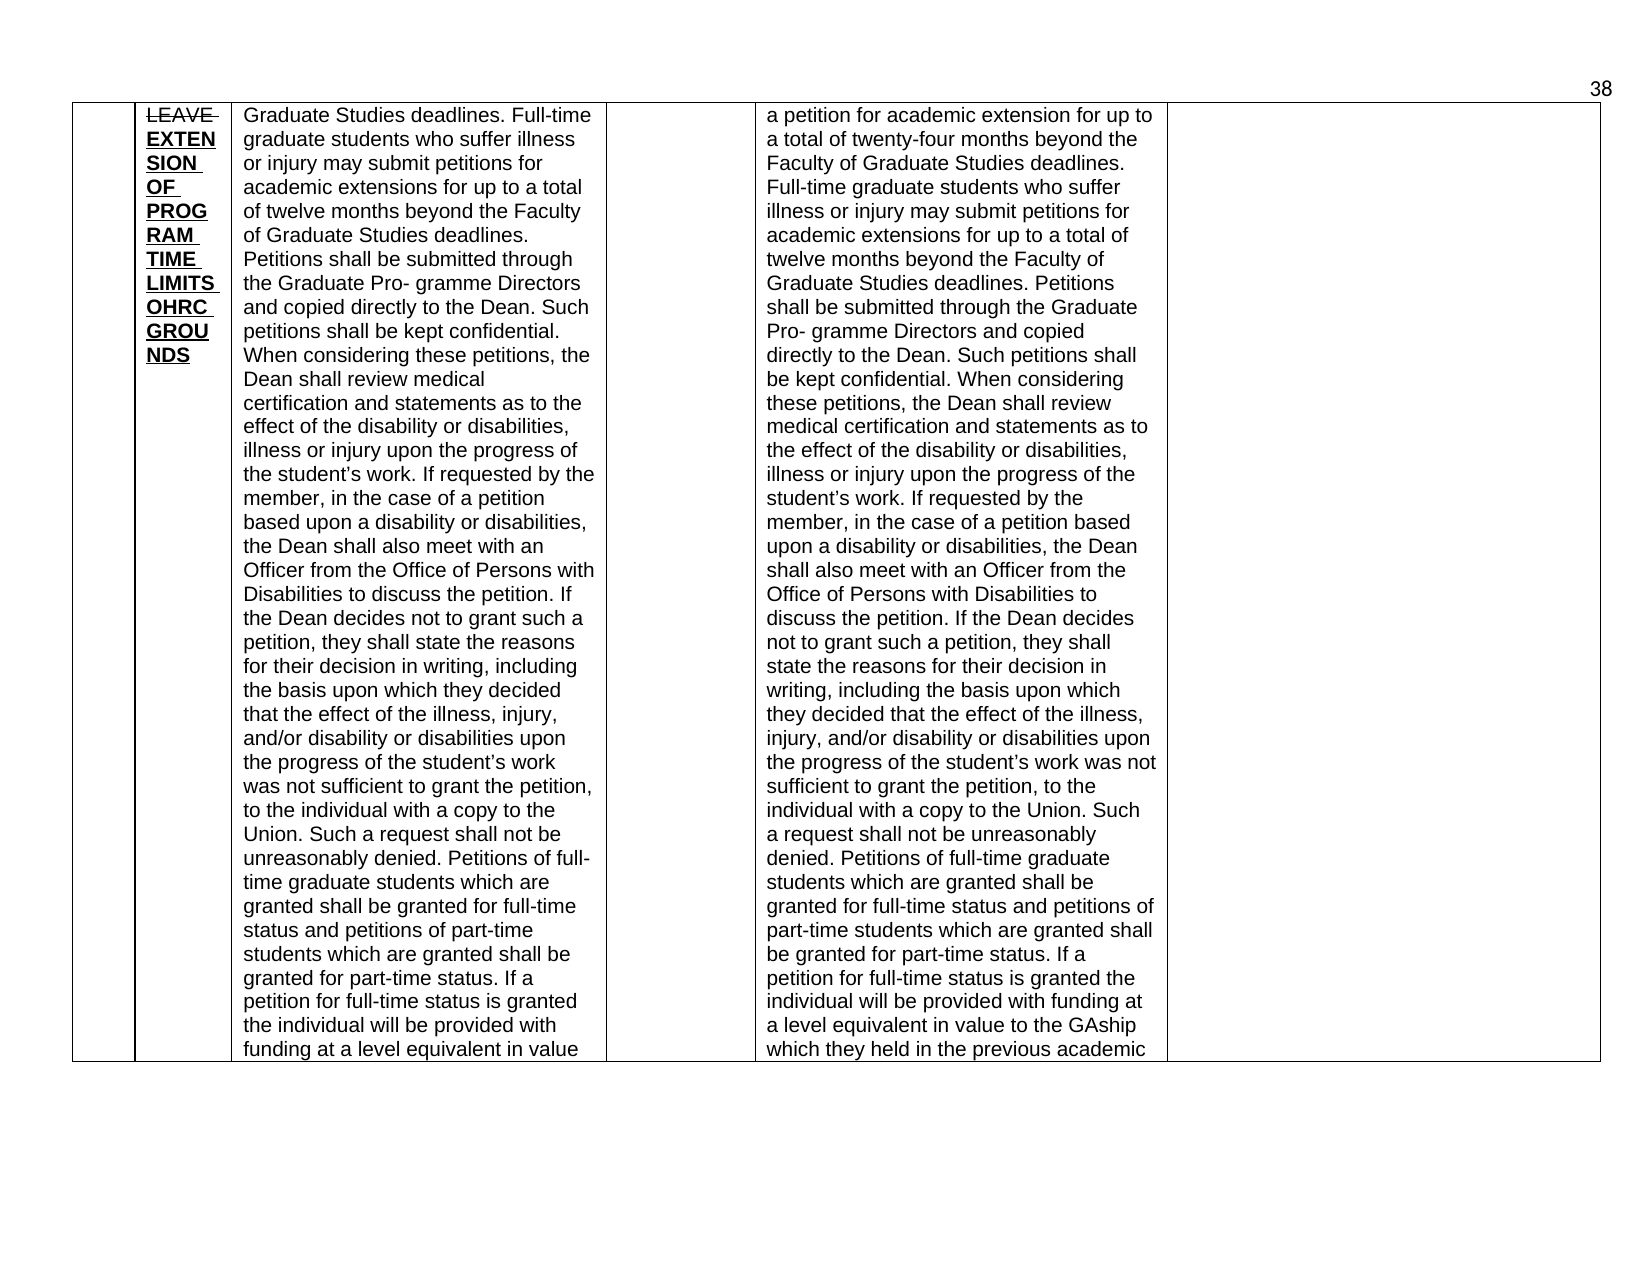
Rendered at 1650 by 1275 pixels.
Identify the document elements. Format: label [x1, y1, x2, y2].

table_cell [1168, 103, 1600, 1061]
table_cell [136, 103, 231, 1061]
table_cell [756, 103, 1167, 1061]
table_cell [607, 103, 755, 1061]
table_cell [73, 103, 134, 1061]
table_cell [232, 103, 606, 1061]
